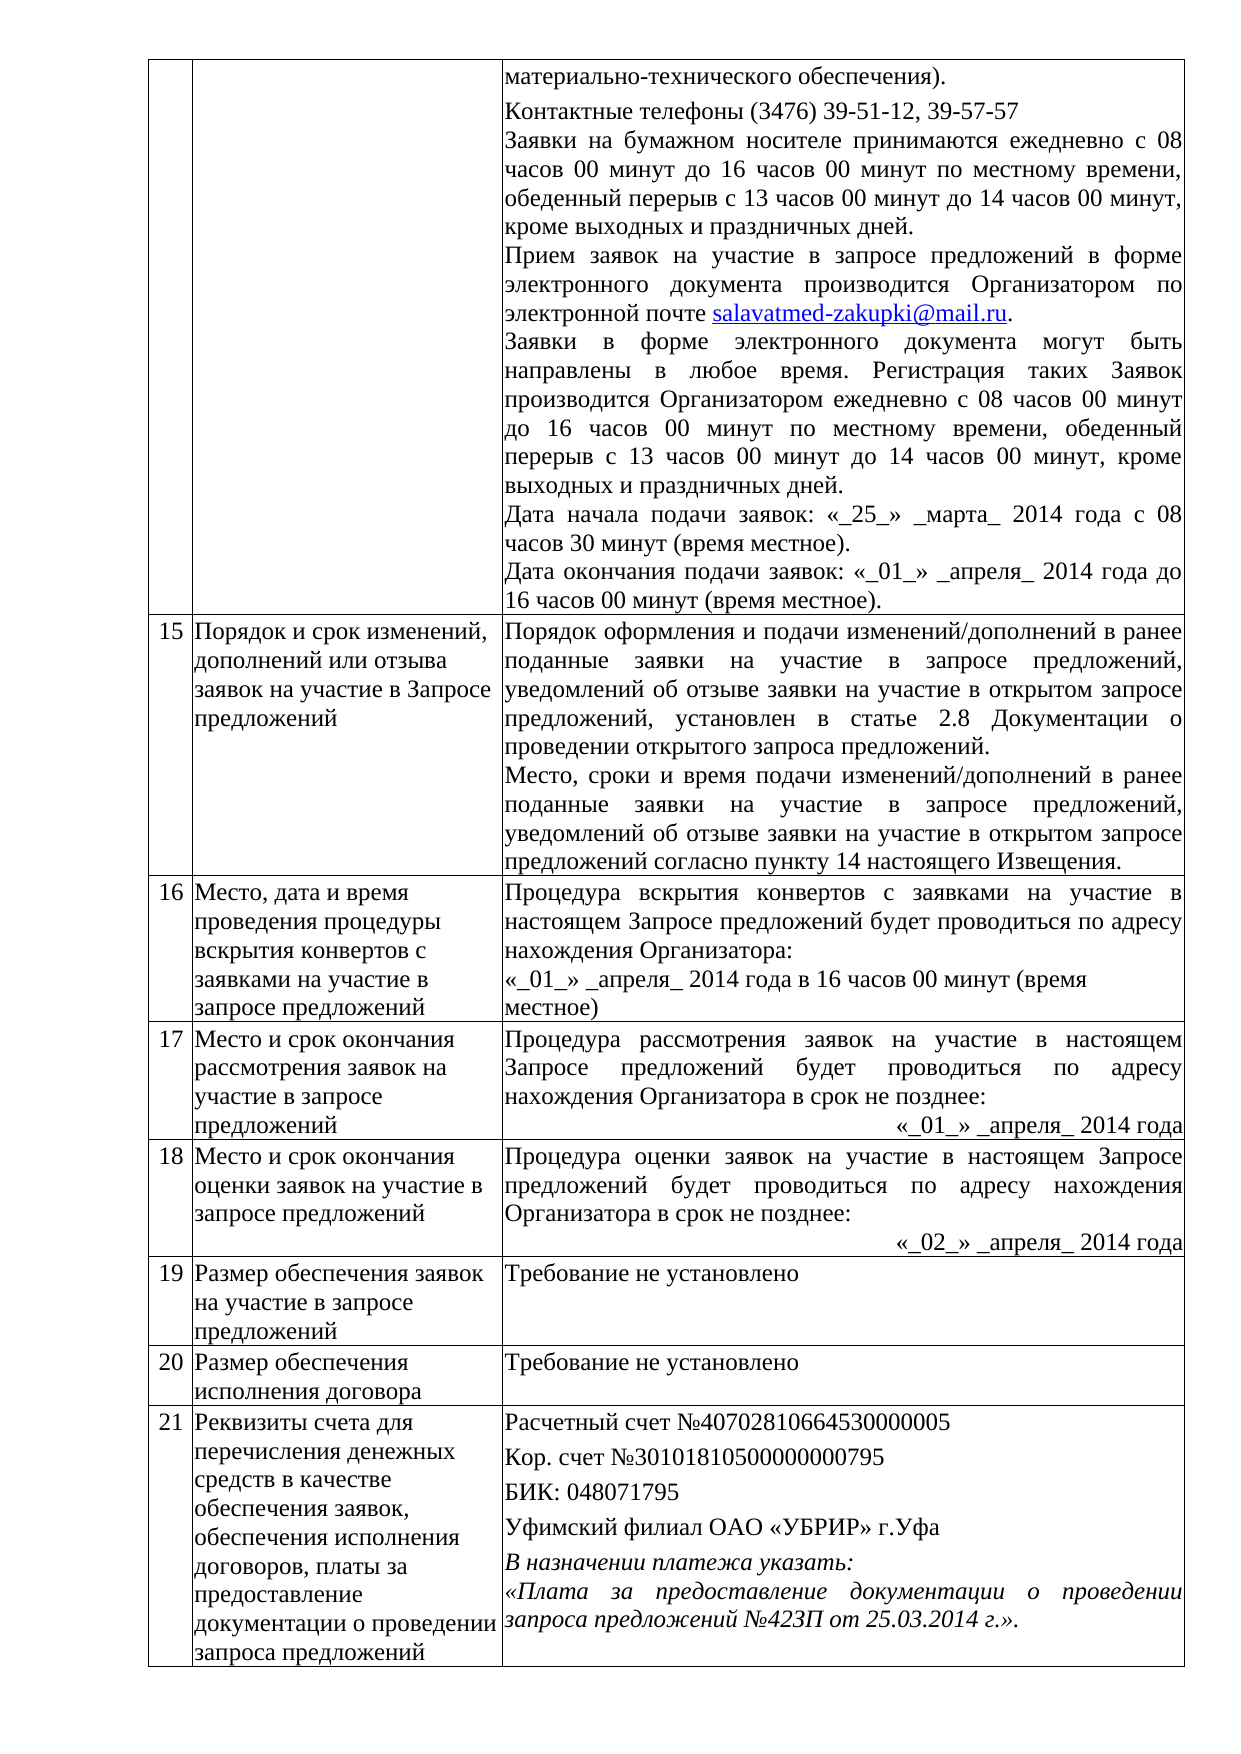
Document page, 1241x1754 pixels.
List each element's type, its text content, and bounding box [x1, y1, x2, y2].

table_cell 20 [149, 1346, 192, 1404]
table_cell Требование не установлено [503, 1346, 1184, 1404]
table_cell Место, дата и время проведения процедуры вскрытия конвертов с заявками на участие в запросе предложений [193, 876, 502, 1021]
table_cell 17 [149, 1022, 192, 1139]
table_cell Порядок оформления и подачи изменений/дополнений в ранее поданные заявки на участие в запросе предложений, уведомлений об отзыве заявки на участие в открытом запросе предложений, установлен в статье 2.8 Документации о проведении открытого запроса предложений. Место, сроки и время подачи изменений/дополнений в ранее поданные заявки на участие в запросе предложений, уведомлений об отзыве заявки на участие в открытом запросе предложений согласно пункту 14 настоящего Извещения. [503, 615, 1184, 875]
table_cell 15 [149, 615, 192, 875]
table_cell Прием и регистрация заявок на участие в запросе предложений на бумажной носителе производится Организатором по адресу: ООО «Медсервис», Республика Башкортостан, г.Салават, ул.Октябрьская, д.35, кабинет №506 (отдел материально-технического обеспечения). Контактные телефоны (3476) 39-51-12, 39-57-57 Заявки на бумажном носителе принимаются ежедневно с 08 часов 00 минут до 16 часов 00 минут по местному времени, обеденный перерыв с 13 часов 00 минут до 14 часов 00 минут, кроме выходных и праздничных дней. Прием заявок на участие в запросе предложений в форме электронного документа производится Организатором по электронной почте salavatmed-zakupki@mail.ru. Заявки в форме электронного документа могут быть направлены в любое время. Регистрация таких Заявок производится Организатором ежедневно с 08 часов 00 минут до 16 часов 00 минут по местному времени, обеденный перерыв с 13 часов 00 минут до 14 часов 00 минут, кроме выходных и праздничных дней. Дата начала подачи заявок: «_25_» _марта_ 2014 года с 08 часов 30 минут (время местное). Дата окончания подачи заявок: «_01_» _апреля_ 2014 года до 16 часов 00 минут (время местное). [503, 60, 1184, 614]
table_cell Размер обеспечения заявок на участие в запросе предложений [193, 1257, 502, 1345]
table_cell 18 [149, 1140, 192, 1256]
table_cell 16 [149, 876, 192, 1021]
table_cell 21 [149, 1406, 192, 1666]
table_cell Реквизиты счета для перечисления денежных средств в качестве обеспечения заявок, обеспечения исполнения договоров, платы за предоставление документации о проведении запроса предложений [193, 1406, 502, 1666]
table_cell Размер обеспечения исполнения договора [193, 1346, 502, 1404]
table_cell Требование не установлено [503, 1257, 1184, 1345]
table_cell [193, 60, 502, 614]
table_cell Процедура рассмотрения заявок на участие в настоящем Запросе предложений будет проводиться по адресу нахождения Организатора в срок не позднее: «_01_» _апреля_ 2014 года [503, 1022, 1184, 1139]
table_cell Место и срок окончания оценки заявок на участие в запросе предложений [193, 1140, 502, 1256]
table_cell Место и срок окончания рассмотрения заявок на участие в запросе предложений [193, 1022, 502, 1139]
table_cell Порядок и срок изменений, дополнений или отзыва заявок на участие в Запросе предложений [193, 615, 502, 875]
table_cell 19 [149, 1257, 192, 1345]
table_cell 14 [149, 60, 192, 614]
table_cell Расчетный счет №40702810664530000005 Кор. счет №30101810500000000795 БИК: 048071795 Уфимский филиал ОАО «УБРИР» г.Уфа В назначении платежа указать: «Плата за предоставление документации о проведении запроса предложений №42ЗП от 25.03.2014 г.». [503, 1406, 1184, 1666]
table_cell Процедура оценки заявок на участие в настоящем Запросе предложений будет проводиться по адресу нахождения Организатора в срок не позднее: «_02_» _апреля_ 2014 года [503, 1140, 1184, 1256]
table_cell Процедура вскрытия конвертов с заявками на участие в настоящем Запросе предложений будет проводиться по адресу нахождения Организатора: «_01_» _апреля_ 2014 года в 16 часов 00 минут (время местное) [503, 876, 1184, 1021]
